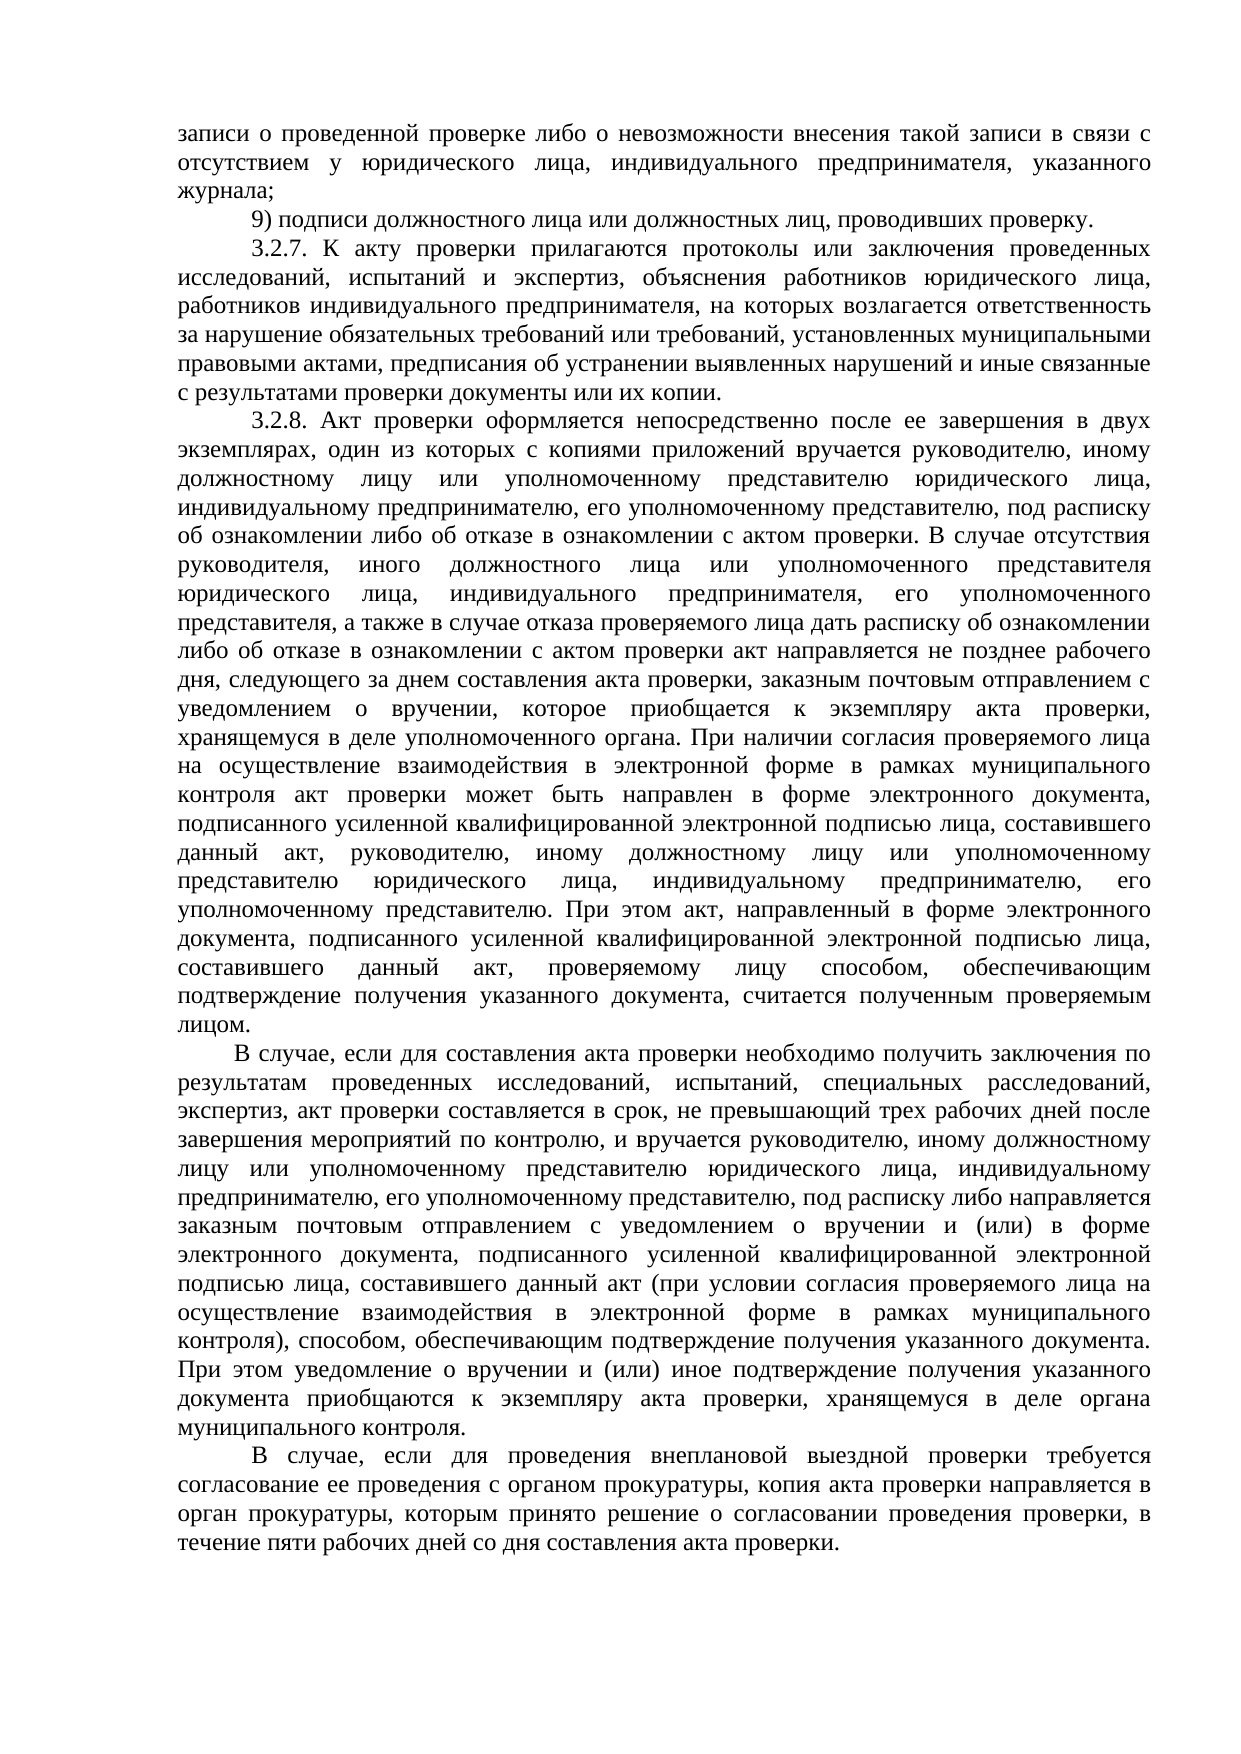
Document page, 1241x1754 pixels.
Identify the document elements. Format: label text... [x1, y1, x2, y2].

text 9) подписи должностного лица или должностных лиц, проводивших проверку. [177, 204, 1152, 233]
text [177, 118, 1152, 204]
text В случае, если для составления акта проверки необходимо получить заключения по результатам проведенных исследований, испытаний, специальных расследований, экспертиз, акт проверки составляется в срок, не превышающий трех рабочих дней после завершения мероприятий по контролю, и вручается руководителю, иному должностному лицу или уполномоченному представителю юридического лица, индивидуальному предпринимателю, его уполномоченному представителю, под расписку либо направляется заказным почтовым отправлением с уведомлением о вручении и (или) в форме электронного документа, подписанного усиленной квалифицированной электронной подписью лица, составившего данный акт (при условии согласия проверяемого лица на осуществление взаимодействия в электронной форме в рамках муниципального контроля), способом, обеспечивающим подтверждение получения указанного документа. При этом уведомление о вручении и (или) иное подтверждение получения указанного документа приобщаются к экземпляру акта проверки, хранящемуся в деле органа муниципального контроля. [177, 1038, 1152, 1441]
text В случае, если для проведения внеплановой выездной проверки требуется согласование ее проведения с органом прокуратуры, копия акта проверки направляется в орган прокуратуры, которым принято решение о согласовании проведения проверки, в течение пяти рабочих дней со дня составления акта проверки. [177, 1441, 1152, 1556]
text 3.2.7. К акту проверки прилагаются протоколы или заключения проведенных исследований, испытаний и экспертиз, объяснения работников юридического лица, работников индивидуального предпринимателя, на которых возлагается ответственность за нарушение обязательных требований или требований, установленных муниципальными правовыми актами, предписания об устранении выявленных нарушений и иные связанные с результатами проверки документы или их копии. [177, 233, 1152, 406]
text 3.2.8. Акт проверки оформляется непосредственно после ее завершения в двух экземплярах, один из которых с копиями приложений вручается руководителю, иному должностному лицу или уполномоченному представителю юридического лица, индивидуальному предпринимателю, его уполномоченному представителю, под расписку об ознакомлении либо об отказе в ознакомлении с актом проверки. В случае отсутствия руководителя, иного должностного лица или уполномоченного представителя юридического лица, индивидуального предпринимателя, его уполномоченного представителя, а также в случае отказа проверяемого лица дать расписку об ознакомлении либо об отказе в ознакомлении с актом проверки акт направляется не позднее рабочего дня, следующего за днем составления акта проверки, заказным почтовым отправлением с уведомлением о вручении, которое приобщается к экземпляру акта проверки, хранящемуся в деле уполномоченного органа. При наличии согласия проверяемого лица на осуществление взаимодействия в электронной форме в рамках муниципального контроля акт проверки может быть направлен в форме электронного документа, подписанного усиленной квалифицированной электронной подписью лица, составившего данный акт, руководителю, иному должностному лицу или уполномоченному представителю юридического лица, индивидуальному предпринимателю, его уполномоченному представителю. При этом акт, направленный в форме электронного документа, подписанного усиленной квалифицированной электронной подписью лица, составившего данный акт, проверяемому лицу способом, обеспечивающим подтверждение получения указанного документа, считается полученным проверяемым лицом. [177, 406, 1152, 1038]
